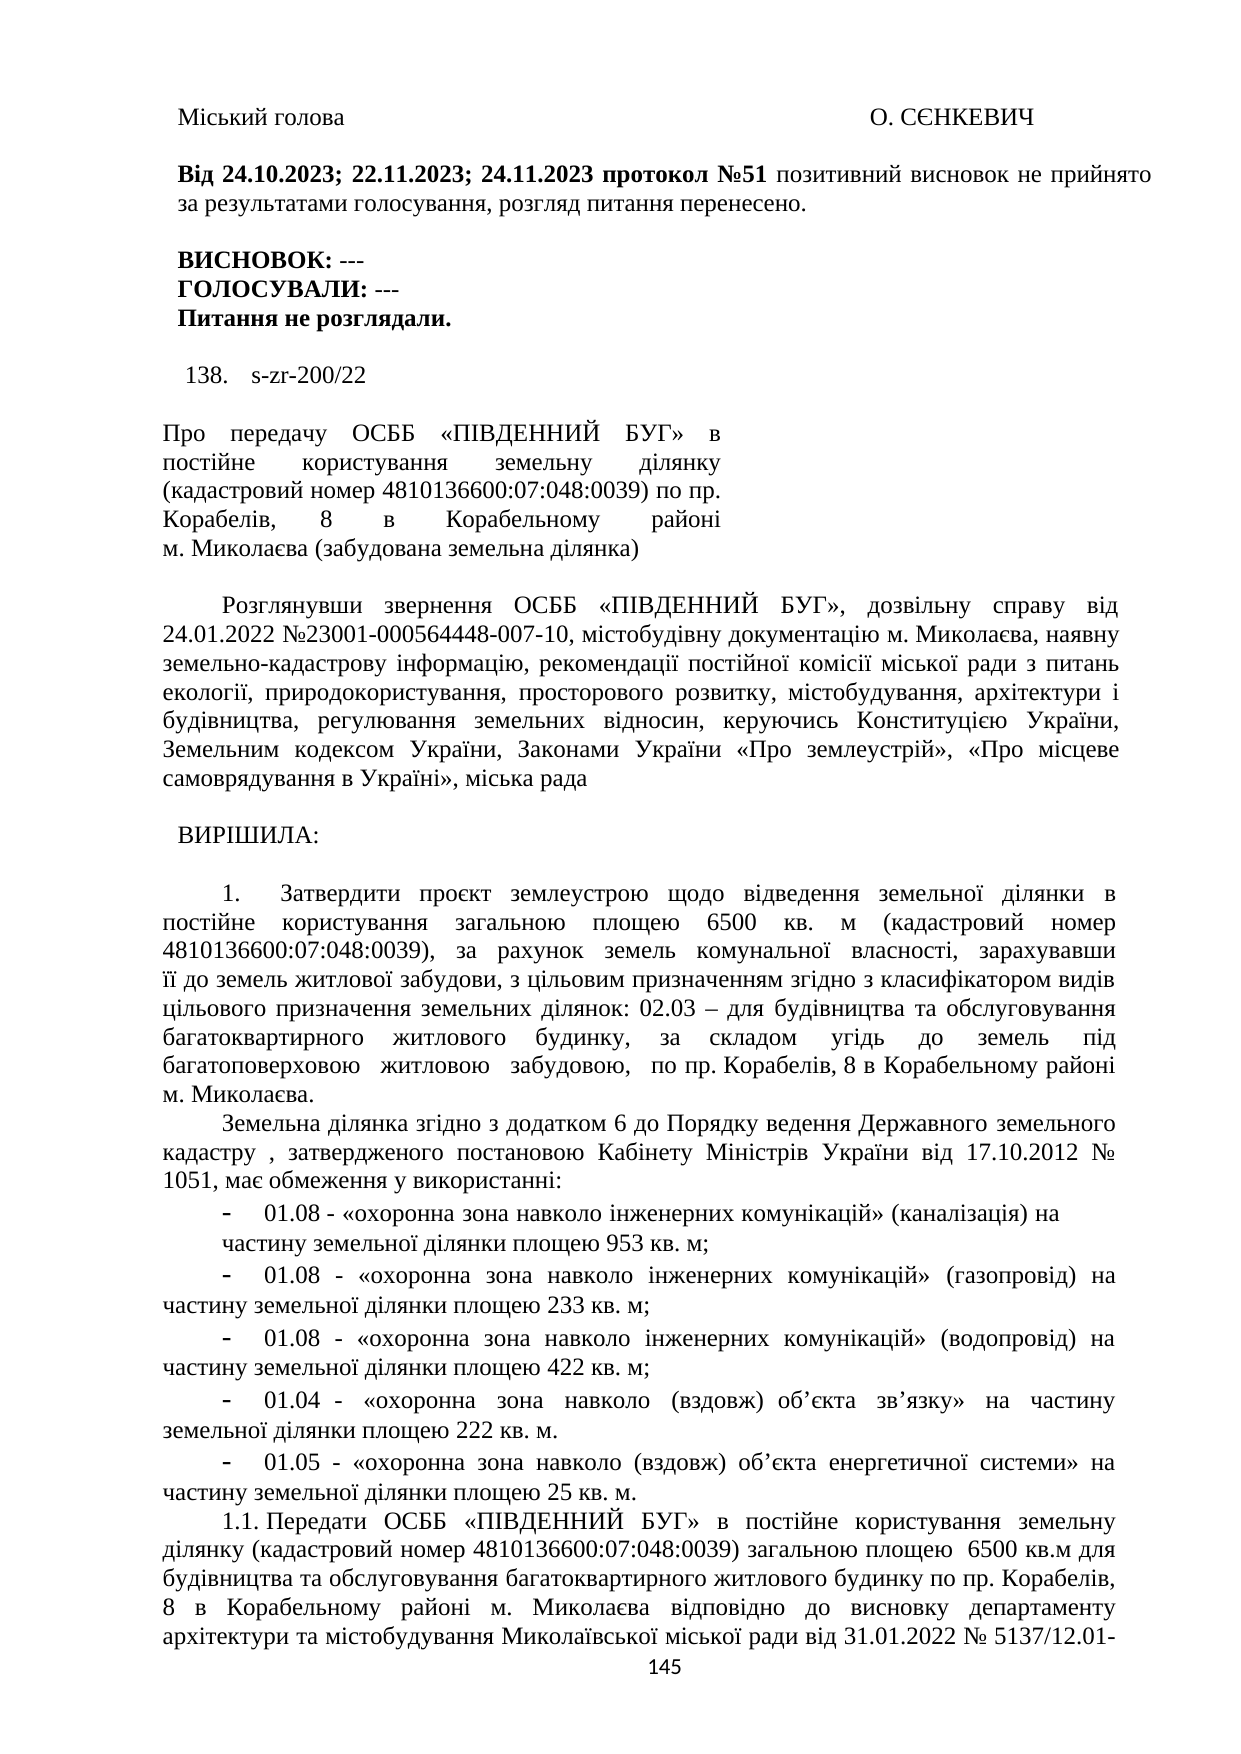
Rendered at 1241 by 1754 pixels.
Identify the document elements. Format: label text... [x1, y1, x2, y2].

list Затвердити проєкт землеустрою щодо відведення земельної ділянки в постійне користування загальною площею 6500 кв. м (кадастровий номер 4810136600:07:048:0039), за рахунок земель комунальної власності, зарахувавши її до земель житлової забудови, з цільовим призначенням згідно з класифікатором видів цільового призначення земельних ділянок: 02.03 – для будівництва та обслуговування багатоквартирного житлового будинку, за складом угідь до земель під багатоповерховою житловою забудовою, по пр. Корабелів, 8 в Корабельному районі м. Миколаєва. [162, 878, 1116, 1108]
text Міський голова О. СЄНКЕВИЧ [177, 102, 1152, 131]
text ВИСНОВОК: --- [177, 246, 1152, 274]
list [162, 1506, 1116, 1649]
text Про передачу ОСББ «ПІВДЕННИЙ БУГ» в постійне користування земельну ділянку (кадастровий номер 4810136600:07:048:0039) по пр. Корабелів, 8 в Корабельному районі м. Миколаєва (забудована земельна ділянка) [162, 418, 721, 562]
text Питання не розглядали. [177, 303, 1152, 332]
text частину земельної ділянки площею 953 кв. м; [162, 1228, 1152, 1257]
list 01.04 - «охоронна зона навколо (вздовж) об’єкта зв’язку» на частину земельної ділянки площею 222 кв. м. [162, 1381, 1116, 1443]
list 01.05 - «охоронна зона навколо (вздовж) об’єкта енергетичної системи» на частину земельної ділянки площею 25 кв. м. [162, 1443, 1116, 1506]
list s-zr-200/22 [184, 361, 1152, 389]
list 01.08 - «охоронна зона навколо інженерних комунікацій» (каналізація) на [162, 1194, 1152, 1228]
list 01.08 - «охоронна зона навколо інженерних комунікацій» (газопровід) на частину земельної ділянки площею 233 кв. м; [162, 1257, 1116, 1319]
text Розглянувши звернення ОСББ «ПІВДЕННИЙ БУГ», дозвільну справу від 24.01.2022 №23001-000564448-007-10, містобудівну документацію м. Миколаєва, наявну земельно-кадастрову інформацію, рекомендації постійної комісії міської ради з питань екології, природокористування, просторового розвитку, містобудування, архітектури і будівництва, регулювання земельних відносин, керуючись Конституцією України, Земельним кодексом України, Законами України «Про землеустрій», «Про місцеве самоврядування в Україні», міська рада [162, 591, 1119, 792]
text ГОЛОСУВАЛИ: --- [177, 274, 1152, 303]
text Від 24.10.2023; 22.11.2023; 24.11.2023 протокол №51 позитивний висновок не прийнято за результатами голосування, розгляд питання перенесено. [177, 159, 1152, 217]
list 01.08 - «охоронна зона навколо інженерних комунікацій» (водопровід) на частину земельної ділянки площею 422 кв. м; [162, 1319, 1116, 1381]
text Земельна ділянка згідно з додатком 6 до Порядку ведення Державного земельного кадастру , затвердженого постановою Кабінету Міністрів України від 17.10.2012 № 1051, має обмеження у використанні: [162, 1108, 1116, 1194]
text ВИРІШИЛА: [177, 821, 1152, 849]
